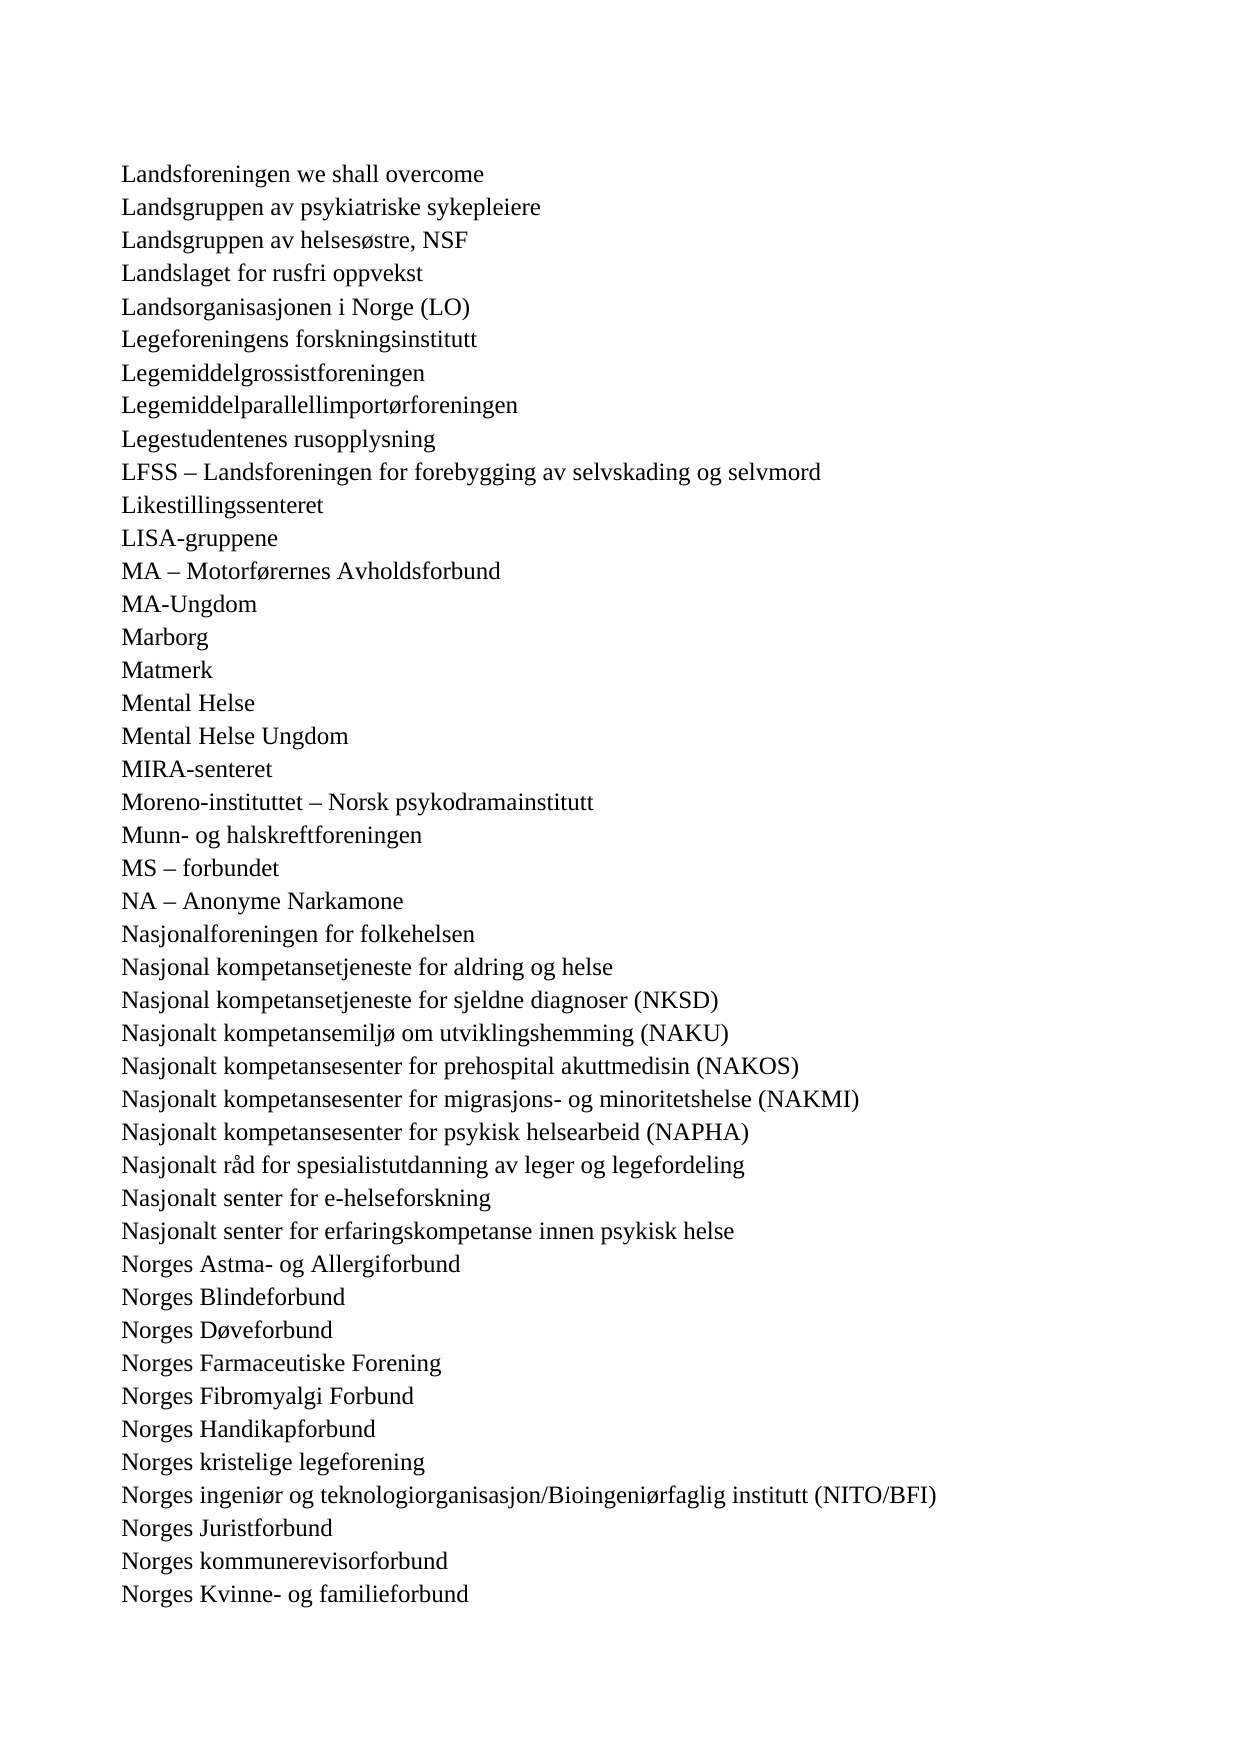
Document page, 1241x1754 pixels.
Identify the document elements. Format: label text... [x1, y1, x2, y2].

list Landslaget for rusfri oppvekst [121, 258, 1119, 287]
list Matmerk [121, 655, 1119, 683]
list Nasjonalt råd for spesialistutdanning av leger og legefordeling [121, 1150, 1119, 1179]
list Nasjonalt senter for erfaringskompetanse innen psykisk helse [121, 1216, 1119, 1245]
list Nasjonalt kompetansesenter for prehospital akuttmedisin (NAKOS) [121, 1051, 1119, 1080]
list MA – Motorførernes Avholdsforbund [121, 556, 1119, 584]
list MS – forbundet [121, 853, 1119, 882]
list Likestillingssenteret [121, 490, 1119, 518]
list Norges kommunerevisorforbund [121, 1546, 1119, 1575]
list Mental Helse Ungdom [121, 721, 1119, 749]
list Munn- og halskreftforeningen [121, 820, 1119, 849]
list Norges ingeniør og teknologiorganisasjon/Bioingeniørfaglig institutt (NITO/BFI) [121, 1480, 1119, 1509]
list Nasjonalforeningen for folkehelsen [121, 919, 1119, 948]
list Nasjonal kompetansetjeneste for sjeldne diagnoser (NKSD) [121, 985, 1119, 1014]
list Norges Handikapforbund [121, 1414, 1119, 1443]
list Landsorganisasjonen i Norge (LO) [121, 292, 1119, 320]
list Legeforeningens forskningsinstitutt [121, 324, 1119, 353]
list MA-Ungdom [121, 589, 1119, 617]
list Legemiddelparallellimportørforeningen [121, 391, 1119, 419]
list Nasjonalt senter for e-helseforskning [121, 1183, 1119, 1212]
list LFSS – Landsforeningen for forebygging av selvskading og selvmord [121, 457, 1119, 485]
list Mental Helse [121, 688, 1119, 717]
list MIRA-senteret [121, 754, 1119, 783]
list Norges Juristforbund [121, 1513, 1119, 1542]
list Norges Blindeforbund [121, 1282, 1119, 1311]
list Nasjonalt kompetansemiljø om utviklingshemming (NAKU) [121, 1018, 1119, 1047]
list Norges Astma- og Allergiforbund [121, 1249, 1119, 1278]
list Nasjonalt kompetansesenter for migrasjons- og minoritetshelse (NAKMI) [121, 1084, 1119, 1113]
list Nasjonalt kompetansesenter for psykisk helsearbeid (NAPHA) [121, 1117, 1119, 1146]
list Marborg [121, 622, 1119, 651]
list Norges Døveforbund [121, 1315, 1119, 1344]
list Nasjonal kompetansetjeneste for aldring og helse [121, 952, 1119, 981]
list Landsgruppen av psykiatriske sykepleiere [121, 192, 1119, 221]
list NA – Anonyme Narkamone [121, 886, 1119, 915]
list Norges Kvinne- og familieforbund [121, 1579, 1119, 1608]
list Legemiddelgrossistforeningen [121, 358, 1119, 386]
list Landsgruppen av helsesøstre, NSF [121, 226, 1119, 254]
list Landsforeningen we shall overcome [121, 159, 1119, 188]
list Norges kristelige legeforening [121, 1447, 1119, 1476]
list Norges Fibromyalgi Forbund [121, 1381, 1119, 1410]
list Norges Farmaceutiske Forening [121, 1348, 1119, 1377]
list Moreno-instituttet – Norsk psykodramainstitutt [121, 787, 1119, 816]
list LISA-gruppene [121, 523, 1119, 551]
list Legestudentenes rusopplysning [121, 424, 1119, 452]
